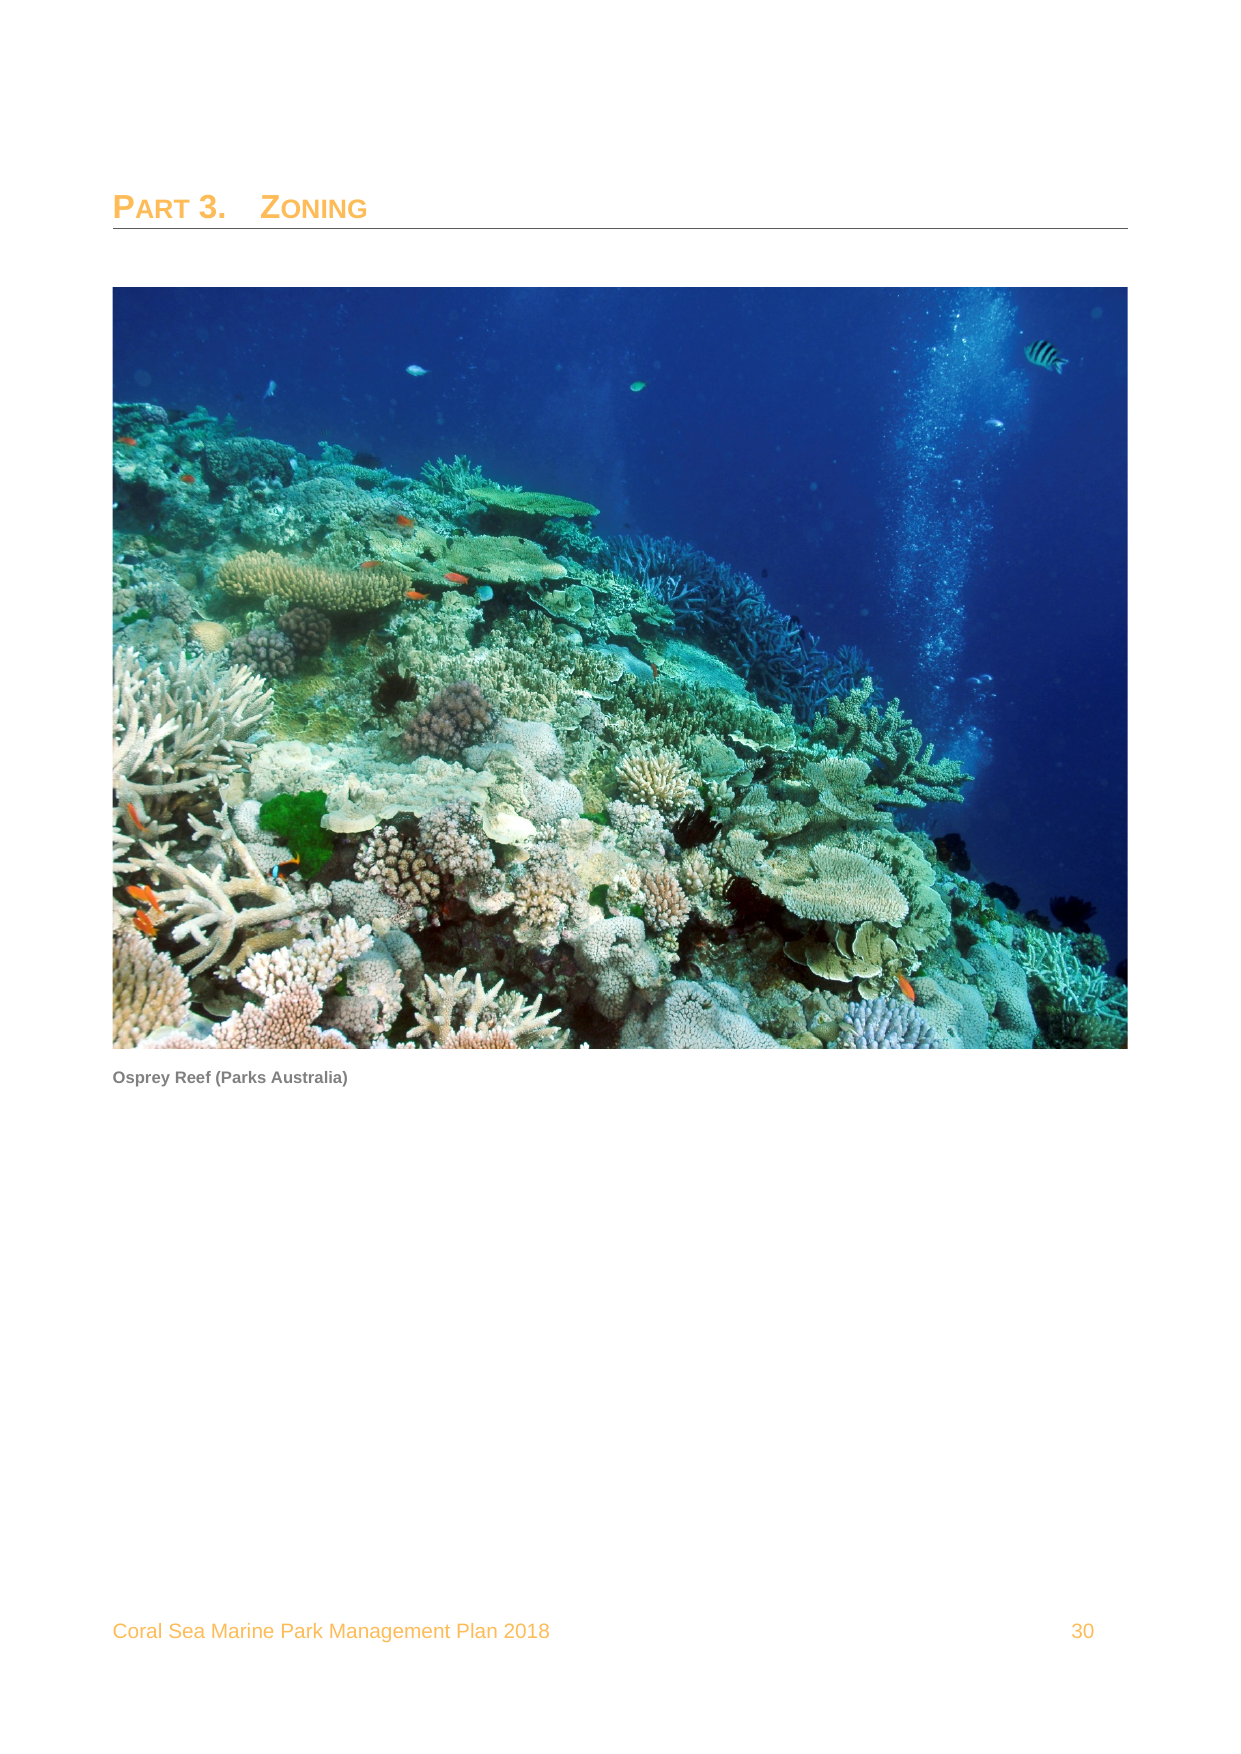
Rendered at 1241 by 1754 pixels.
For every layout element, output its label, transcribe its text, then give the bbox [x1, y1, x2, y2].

subtitle Zoning [112, 187, 1128, 229]
text Osprey Reef (Parks Australia) [112, 1067, 1128, 1087]
picture [112, 287, 1128, 1049]
